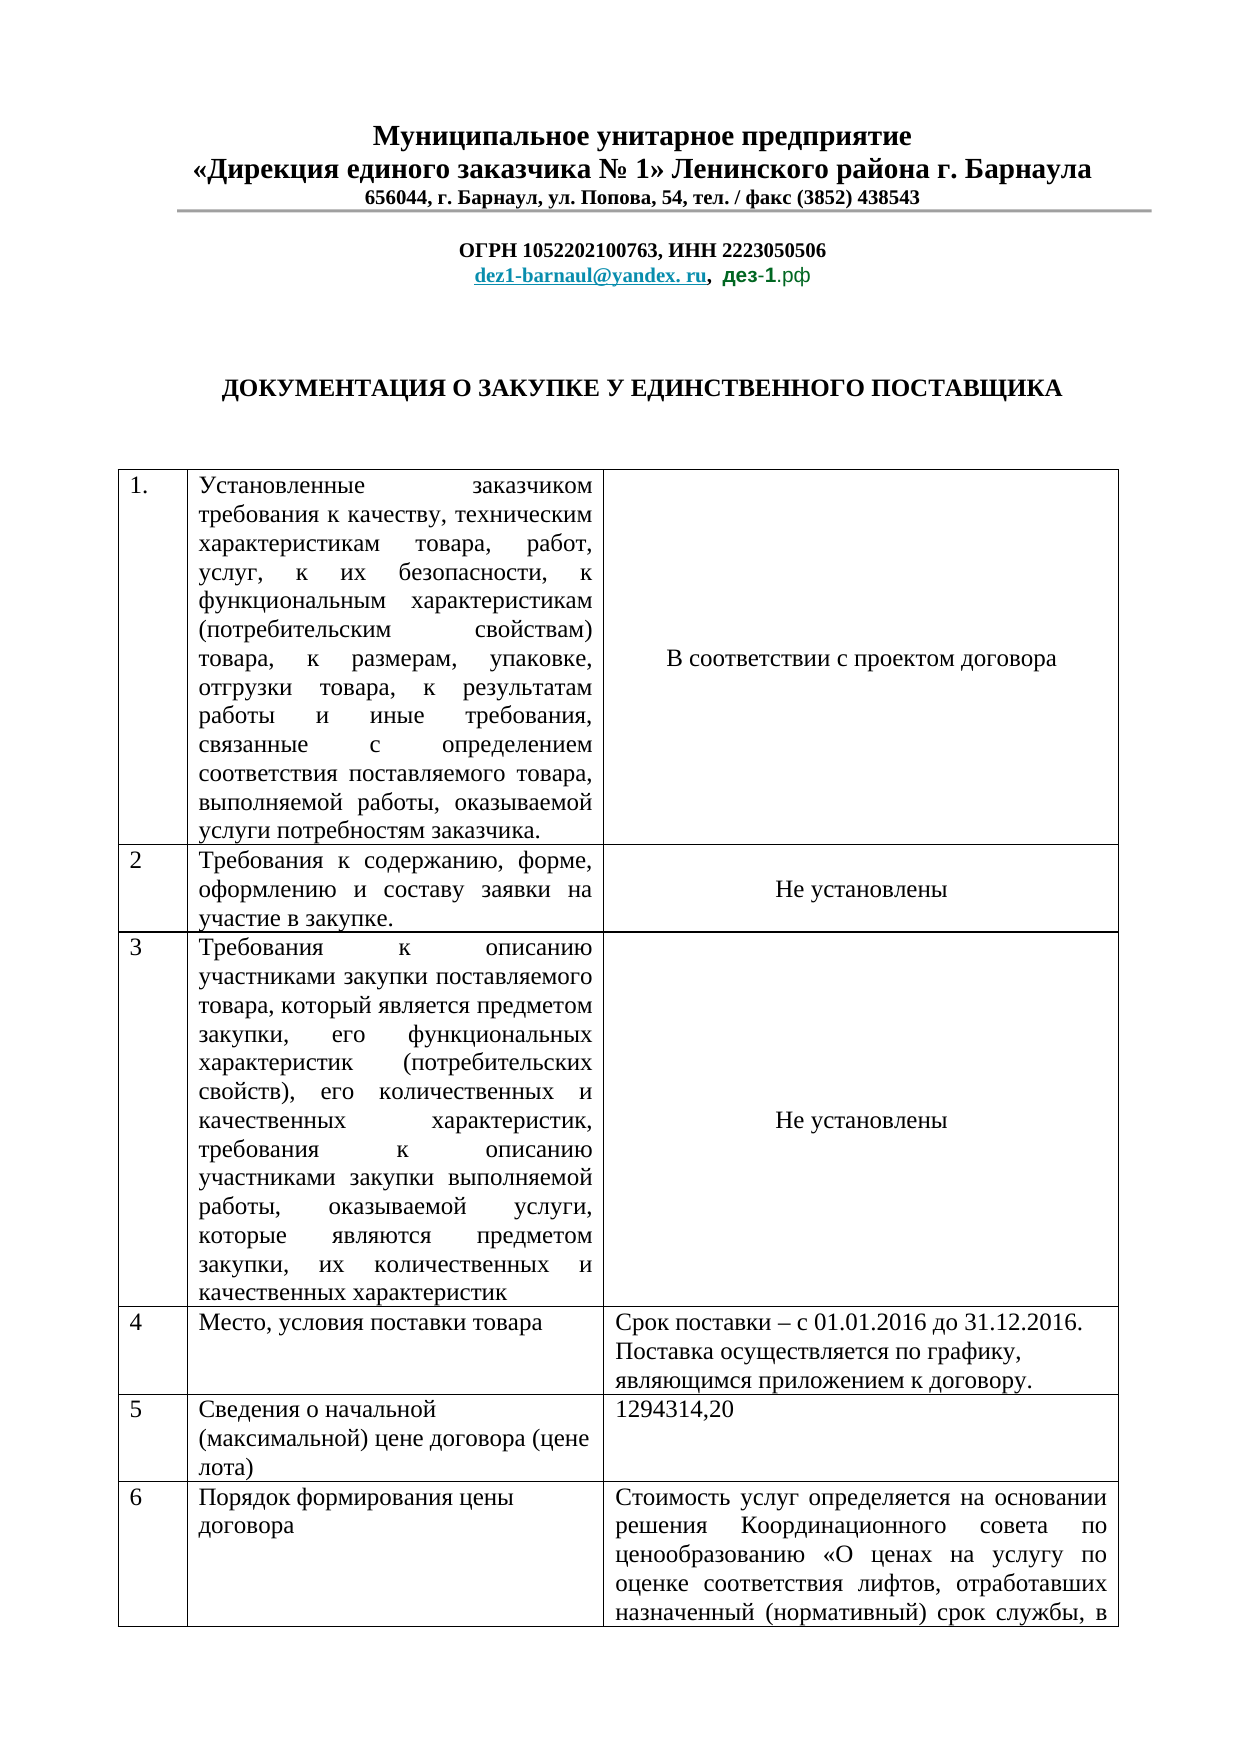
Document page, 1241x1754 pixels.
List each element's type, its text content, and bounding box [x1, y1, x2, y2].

table_cell 2 [119, 845, 187, 931]
table_cell 1294314,20 [604, 1395, 1118, 1481]
table_cell 5 [119, 1395, 187, 1481]
text dez1-barnaul@yandex. ru, дез-1.рф [177, 262, 1107, 287]
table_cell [604, 1482, 1118, 1626]
table_cell 3 [119, 933, 187, 1306]
text ДОКУМЕНТАЦИЯ О ЗАКУПКЕ У ЕДИНСТВЕННОГО ПОСТАВЩИКА [177, 373, 1107, 402]
table_cell Не установлены [604, 933, 1118, 1306]
table_cell Требования к описанию участниками закупки поставляемого товара, который является предметом закупки, его функциональных характеристик (потребительских свойств), его количественных и качественных характеристик, требования к описанию участниками закупки выполняемой работы, оказываемой услуги, которые являются предметом закупки, их количественных и качественных характеристик [188, 933, 603, 1306]
table_cell Требования к содержанию, форме, оформлению и составу заявки на участие в закупке. [188, 845, 603, 931]
text ОГРН 1052202100763, ИНН 2223050506 [177, 238, 1107, 262]
table_cell Сведения о начальной (максимальной) цене договора (цене лота) [188, 1395, 603, 1481]
table_cell Не установлены [604, 845, 1118, 931]
table_header В соответствии с проектом договора [604, 470, 1118, 844]
table_header Установленные заказчиком требования к качеству, техническим характеристикам товара, работ, услуг, к их безопасности, к функциональным характеристикам (потребительским свойствам) товара, к размерам, упаковке, отгрузки товара, к результатам работы и иные требования, связанные с определением соответствия поставляемого товара, выполняемой работы, оказываемой услуги потребностям заказчика. [188, 470, 603, 844]
text Муниципальное унитарное предприятие [177, 118, 1107, 152]
text «Дирекция единого заказчика № 1» Ленинского района г. Барнаула [177, 152, 1107, 185]
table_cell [188, 1482, 603, 1626]
table_cell Место, условия поставки товара [188, 1307, 603, 1393]
table_cell 6 [119, 1482, 187, 1626]
table_cell Срок поставки – с 01.01.2016 до 31.12.2016. Поставка осуществляется по графику, являющимся приложением к договору. [604, 1307, 1118, 1393]
table_header 1. [119, 470, 187, 844]
table_cell 4 [119, 1307, 187, 1393]
text 656044, г. Барнаул, ул. Попова, 54, тел. / факс (3852) 438543 [177, 185, 1107, 209]
